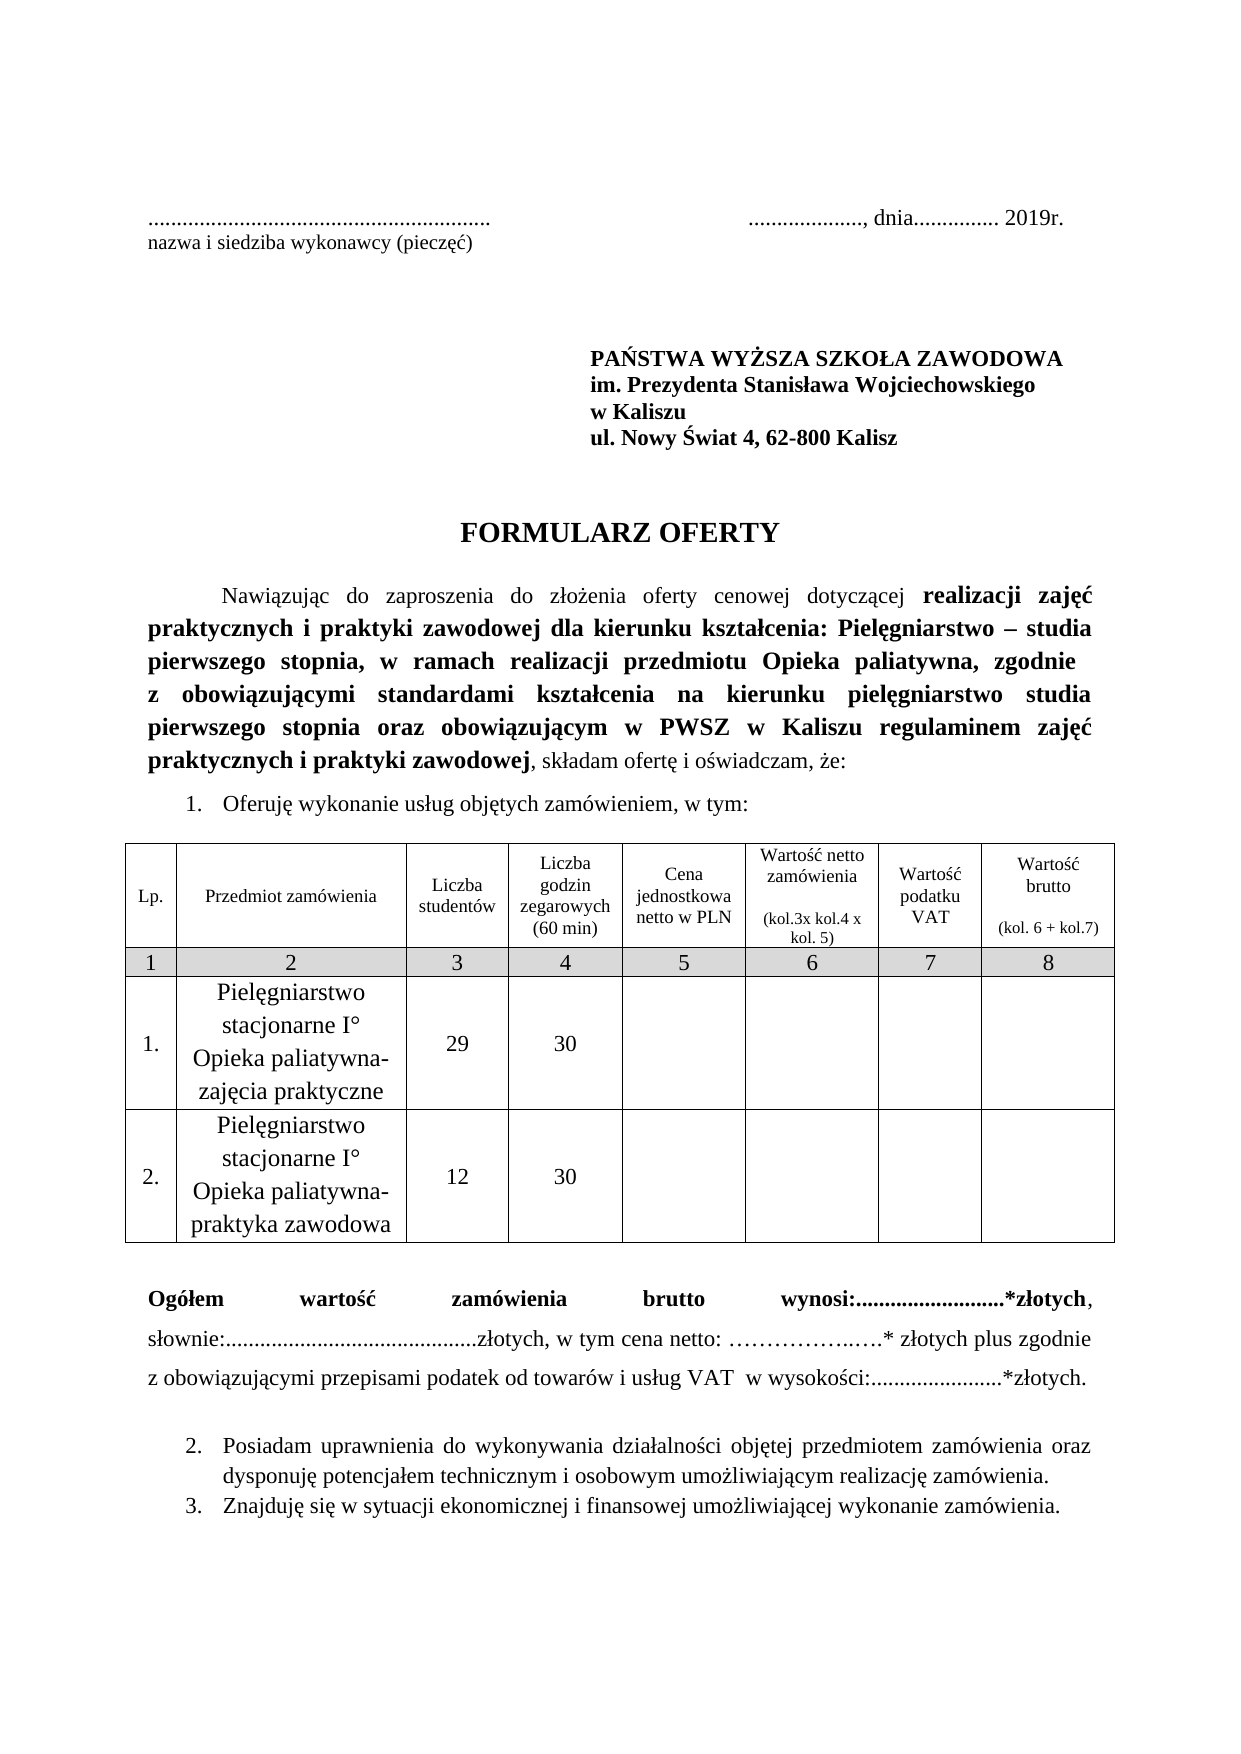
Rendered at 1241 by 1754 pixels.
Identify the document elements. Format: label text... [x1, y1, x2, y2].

table_header Przedmiot zamówienia [177, 844, 406, 947]
list Oferuję wykonanie usług objętych zamówieniem, w tym: [185, 790, 1093, 816]
table_cell 1. [126, 977, 176, 1109]
text ............................................................ ...................., dnia............... 2019r. nazwa i siedziba wykonawcy (pieczęć) [148, 204, 1093, 254]
text w Kaliszu [551, 398, 1093, 424]
table_cell 3 [407, 948, 508, 976]
text PAŃSTWA WYŻSZA SZKOŁA ZAWODOWA [590, 345, 1093, 371]
table_cell [982, 977, 1114, 1109]
table_cell Pielęgniarstwo stacjonarne I° Opieka paliatywna- zajęcia praktyczne [177, 977, 406, 1109]
text ul. Nowy Świat 4, 62-800 Kalisz [516, 424, 1093, 451]
table_cell 2 [177, 948, 406, 976]
text Ogółem wartość zamówienia brutto wynosi:..........................*złotych, słownie:............................................złotych, w tym cena netto: ……………..….* złotych plus zgodnie z obowiązującymi przepisami podatek od towarów i usług VAT w wysokości:.......................*złotych. [148, 1285, 1093, 1391]
table_cell 1 [126, 948, 176, 976]
table_cell 4 [509, 948, 622, 976]
table_header Cena jednostkowa netto w PLN [623, 844, 745, 947]
table_cell 12 [407, 1110, 508, 1242]
table_cell 29 [407, 977, 508, 1109]
table_cell [982, 1110, 1114, 1242]
table_header Wartość podatku VAT [879, 844, 981, 947]
table_cell Pielęgniarstwo stacjonarne I° Opieka paliatywna- praktyka zawodowa [177, 1110, 406, 1242]
table_header Wartość netto zamówienia (kol.3x kol.4 x kol. 5) [746, 844, 878, 947]
table_cell 8 [982, 948, 1114, 976]
table_cell 30 [509, 977, 622, 1109]
table_header Liczba studentów [407, 844, 508, 947]
table_cell [879, 1110, 981, 1242]
text Nawiązując do zaproszenia do złożenia oferty cenowej dotyczącej realizacji zajęć praktycznych i praktyki zawodowej dla kierunku kształcenia: Pielęgniarstwo – studia pierwszego stopnia, w ramach realizacji przedmiotu Opieka paliatywna, zgodnie z obowiązującymi standardami kształcenia na kierunku pielęgniarstwo studia pierwszego stopnia oraz obowiązującym w PWSZ w Kaliszu regulaminem zajęć praktycznych i praktyki zawodowej, składam ofertę i oświadczam, że: [148, 580, 1093, 774]
table_cell 30 [509, 1110, 622, 1242]
table_cell 7 [879, 948, 981, 976]
table_cell [879, 977, 981, 1109]
text im. Prezydenta Stanisława Wojciechowskiego [551, 371, 1093, 398]
table_cell 5 [623, 948, 745, 976]
table_cell [623, 977, 745, 1109]
list Znajduję się w sytuacji ekonomicznej i finansowej umożliwiającej wykonanie zamówienia. [185, 1492, 1093, 1518]
table_header Wartość brutto (kol. 6 + kol.7) [982, 844, 1114, 947]
text FORMULARZ OFERTY [148, 515, 1093, 549]
table_header Liczba godzin zegarowych (60 min) [509, 844, 622, 947]
table_cell [746, 977, 878, 1109]
list Posiadam uprawnienia do wykonywania działalności objętej przedmiotem zamówienia oraz dysponuję potencjałem technicznym i osobowym umożliwiającym realizację zamówienia. [185, 1432, 1093, 1488]
table_cell 6 [746, 948, 878, 976]
table_header Lp. [126, 844, 176, 947]
table_cell [746, 1110, 878, 1242]
table_cell 2. [126, 1110, 176, 1242]
table_cell [623, 1110, 745, 1242]
